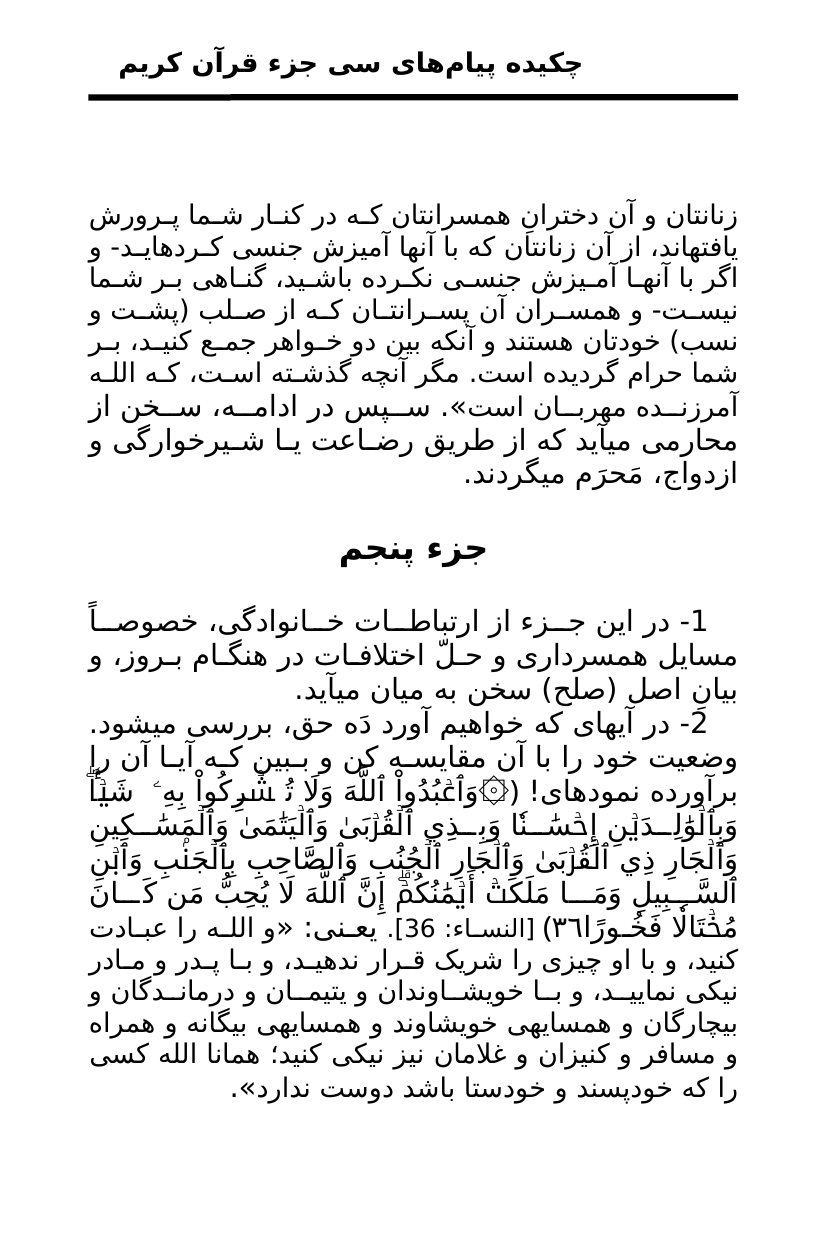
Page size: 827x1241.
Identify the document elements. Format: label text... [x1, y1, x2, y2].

text 1- در این جزء از ارتباطات خانوادگی، خصوصاً مسایل همسرداری و حلّ اختلافات در هنگام بروز، و بیانِ اصل (صلح) سخن به میان میآید. [89, 604, 738, 706]
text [89, 199, 738, 491]
text جزء پنجم [89, 528, 738, 567]
text 2- در آیهای که خواهیم آورد دَه حق، بررسی میشود. وضعیت خود را با آن مقایسه کن و ببین که آیا آن را برآورده نمودهای! ﴿۞وَٱعۡبُدُواْ ٱللَّهَ وَلَا تُشۡرِكُواْ بِهِۦ شَيۡ‍ٔٗاۖ وَبِٱلۡوَٰلِدَيۡنِ إِحۡسَٰنٗا وَبِذِي ٱلۡقُرۡبَىٰ وَٱلۡيَتَٰمَىٰ وَٱلۡمَسَٰكِينِ وَٱلۡجَارِ ذِي ٱلۡقُرۡبَىٰ وَٱلۡجَارِ ٱلۡجُنُبِ وَٱلصَّاحِبِ بِٱلۡجَنۢبِ وَٱبۡنِ ٱلسَّبِيلِ وَمَا مَلَكَتۡ أَيۡمَٰنُكُمۡۗ إِنَّ ٱللَّهَ لَا يُحِبُّ مَن كَانَ مُخۡتَالٗا فَخُورًا٣٦﴾ [النساء: 36]. یعنی: «و الله را عبادت کنید، و با او چیزی را شریک قرار ندهید، و با پدر و مادر نیکی نمایید، و با خویشاوندان و یتیمان و درماندگان و بیچارگان و همسایهی خویشاوند و همسایهی بیگانه و همراه و مسافر و کنیزان و غلامان نیز نیکی کنید؛ همانا الله کسی را که خودپسند و خودستا باشد دوست ندارد». [89, 706, 738, 1104]
